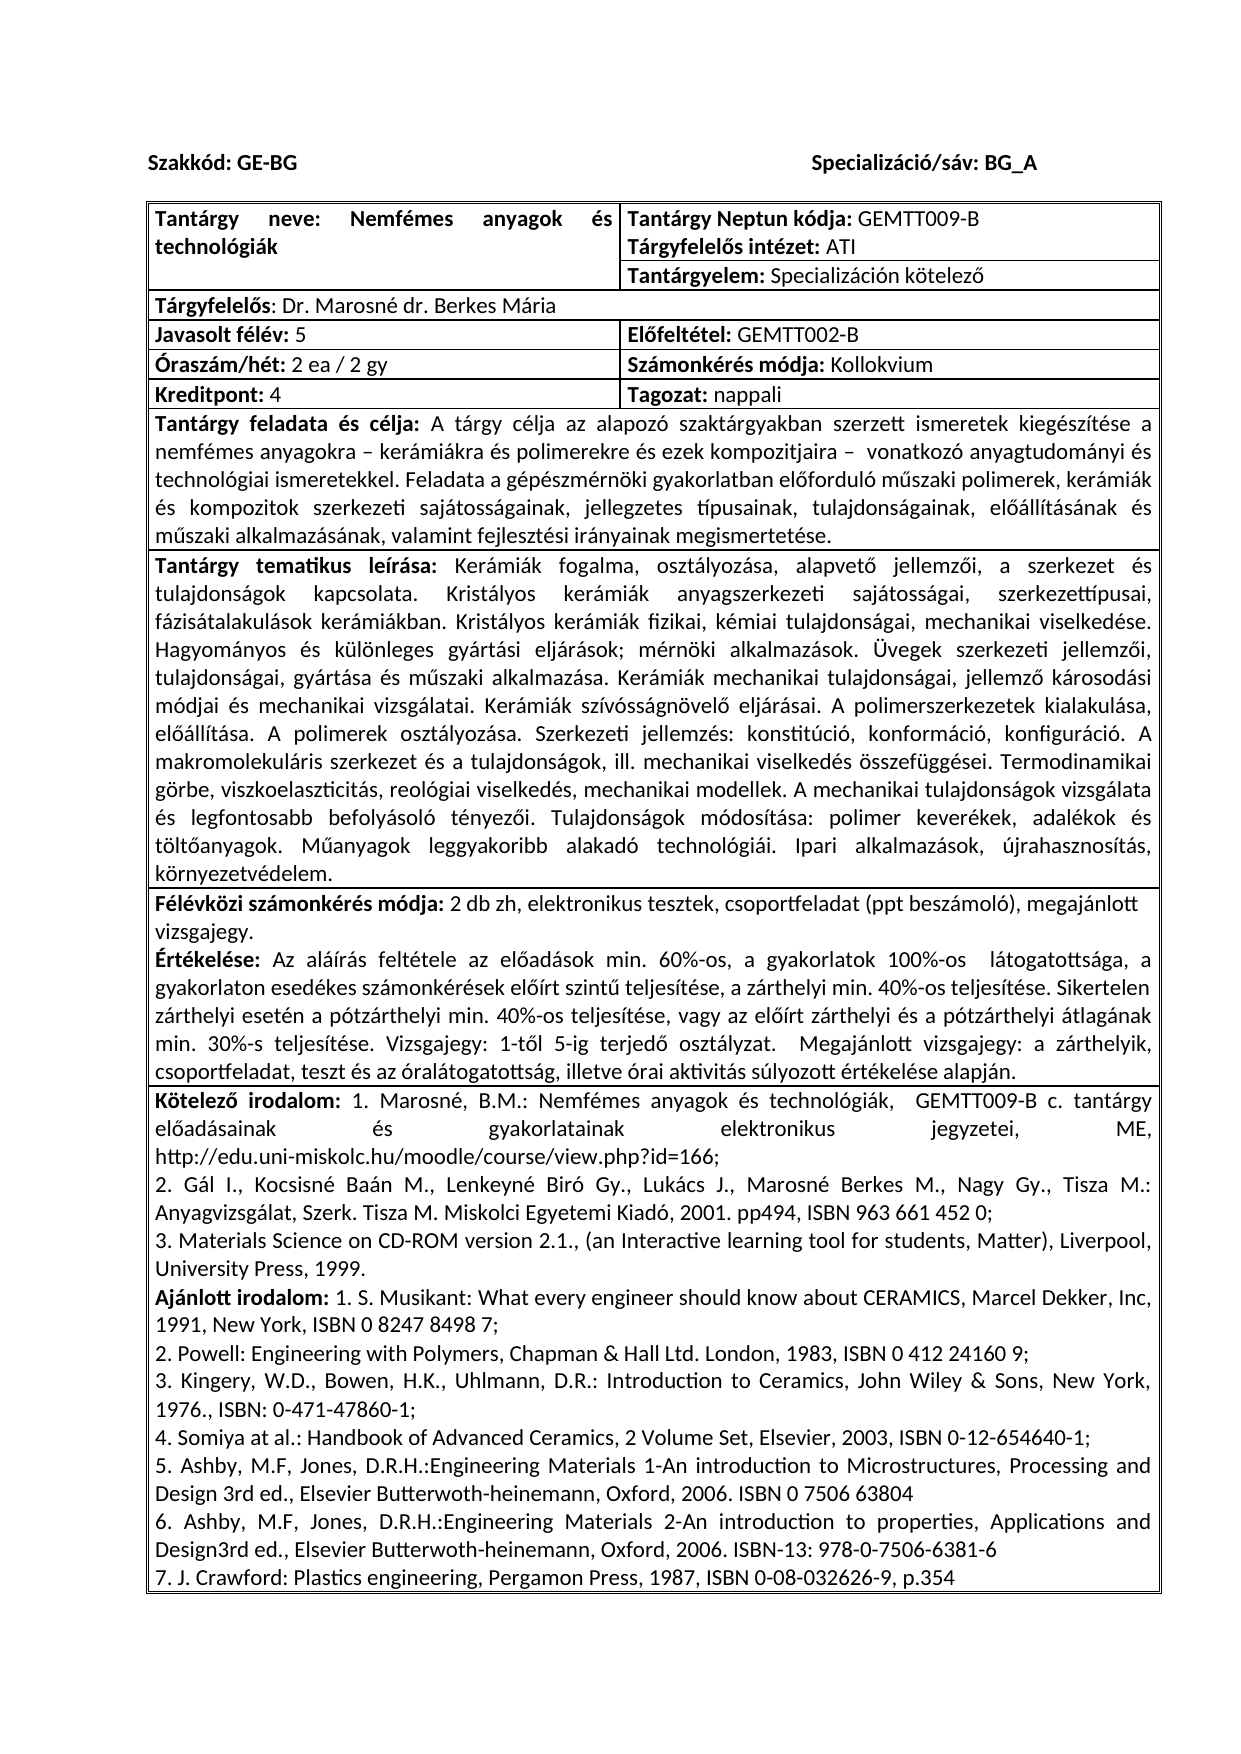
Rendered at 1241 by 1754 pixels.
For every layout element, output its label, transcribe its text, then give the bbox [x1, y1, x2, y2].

table_cell Javasolt félév: 5 [149, 321, 619, 348]
table_header Tantárgy Neptun kódja: GEMTT009-B Tárgyfelelős intézet: ATI [621, 204, 1159, 260]
table_header Tantárgy neve: Nemfémes anyagok és technológiák [149, 204, 619, 289]
table_cell Tantárgyelem: Specializáción kötelező [621, 261, 1159, 289]
table_cell Tagozat: nappali [621, 380, 1159, 408]
text Szakkód: GE-BG Specializáció/sáv: BG_A [148, 148, 1093, 176]
table_cell Számonkérés módja: Kollokvium [621, 350, 1159, 378]
table_cell Kreditpont: 4 [149, 380, 619, 408]
table_cell Kötelező irodalom: 1. Marosné, B.M.: Nemfémes anyagok és technológiák, GEMTT009-B c. tantárgy előadásainak és gyakorlatainak elektronikus jegyzetei, ME, http://edu.uni-miskolc.hu/moodle/course/view.php?id=166; 2. Gál I., Kocsisné Baán M., Lenkeyné Biró Gy., Lukács J., Marosné Berkes M., Nagy Gy., Tisza M.: Anyagvizsgálat, Szerk. Tisza M. Miskolci Egyetemi Kiadó, 2001. pp494, ISBN 963 661 452 0; 3. Materials Science on CD-ROM version 2.1., (an Interactive learning tool for students, Matter), Liverpool, University Press, 1999. Ajánlott irodalom: 1. S. Musikant: What every engineer should know about CERAMICS, Marcel Dekker, Inc, 1991, New York, ISBN 0 8247 8498 7; 2. Powell: Engineering with Polymers, Chapman & Hall Ltd. London, 1983, ISBN 0 412 24160 9; 3. Kingery, W.D., Bowen, H.K., Uhlmann, D.R.: Introduction to Ceramics, John Wiley & Sons, New York, 1976., ISBN: 0-471-47860-1; 4. Somiya at al.: Handbook of Advanced Ceramics, 2 Volume Set, Elsevier, 2003, ISBN 0-12-654640-1; 5. Ashby, M.F, Jones, D.R.H.:Engineering Materials 1-An introduction to Microstructures, Processing and Design 3rd ed., Elsevier Butterwoth-heinemann, Oxford, 2006. ISBN 0 7506 63804 6. Ashby, M.F, Jones, D.R.H.:Engineering Materials 2-An introduction to properties, Applications and Design3rd ed., Elsevier Butterwoth-heinemann, Oxford, 2006. ISBN-13: 978-0-7506-6381-6 7. J. Crawford: Plastics engineering, Pergamon Press, 1987, ISBN 0-08-032626-9, p.354 [149, 1087, 1159, 1591]
table_cell Tantárgy tematikus leírása: Kerámiák fogalma, osztályozása, alapvető jellemzői, a szerkezet és tulajdonságok kapcsolata. Kristályos kerámiák anyagszerkezeti sajátosságai, szerkezettípusai, fázisátalakulások kerámiákban. Kristályos kerámiák fizikai, kémiai tulajdonságai, mechanikai viselkedése. Hagyományos és különleges gyártási eljárások; mérnöki alkalmazások. Üvegek szerkezeti jellemzői, tulajdonságai, gyártása és műszaki alkalmazása. Kerámiák mechanikai tulajdonságai, jellemző károsodási módjai és mechanikai vizsgálatai. Kerámiák szívósságnövelő eljárásai. A polimerszerkezetek kialakulása, előállítása. A polimerek osztályozása. Szerkezeti jellemzés: konstitúció, konformáció, konfiguráció. A makromolekuláris szerkezet és a tulajdonságok, ill. mechanikai viselkedés összefüggései. Termodinamikai görbe, viszkoelaszticitás, reológiai viselkedés, mechanikai modellek. A mechanikai tulajdonságok vizsgálata és legfontosabb befolyásoló tényezői. Tulajdonságok módosítása: polimer keverékek, adalékok és töltőanyagok. Műanyagok leggyakoribb alakadó technológiái. Ipari alkalmazások, újrahasznosítás, környezetvédelem. [149, 551, 1159, 887]
table_cell Félévközi számonkérés módja: 2 db zh, elektronikus tesztek, csoportfeladat (ppt beszámoló), megajánlott vizsgajegy. Értékelése: Az aláírás feltétele az előadások min. 60%-os, a gyakorlatok 100%-os látogatottsága, a gyakorlaton esedékes számonkérések előírt szintű teljesítése, a zárthelyi min. 40%-os teljesítése. Sikertelen zárthelyi esetén a pótzárthelyi min. 40%-os teljesítése, vagy az előírt zárthelyi és a pótzárthelyi átlagának min. 30%-s teljesítése. Vizsgajegy: 1-től 5-ig terjedő osztályzat. Megajánlott vizsgajegy: a zárthelyik, csoportfeladat, teszt és az óralátogatottság, illetve órai aktivitás súlyozott értékelése alapján. [149, 889, 1159, 1085]
table_cell Óraszám/hét: 2 ea / 2 gy [149, 350, 619, 378]
table_cell Előfeltétel: GEMTT002-B [621, 321, 1159, 348]
table_cell Tantárgy feladata és célja: A tárgy célja az alapozó szaktárgyakban szerzett ismeretek kiegészítése a nemfémes anyagokra – kerámiákra és polimerekre és ezek kompozitjaira – vonatkozó anyagtudományi és technológiai ismeretekkel. Feladata a gépészmérnöki gyakorlatban előforduló műszaki polimerek, kerámiák és kompozitok szerkezeti sajátosságainak, jellegzetes típusainak, tulajdonságainak, előállításának és műszaki alkalmazásának, valamint fejlesztési irányainak megismertetése. [149, 409, 1159, 549]
table_cell Tárgyfelelős: Dr. Marosné dr. Berkes Mária [149, 291, 1159, 319]
